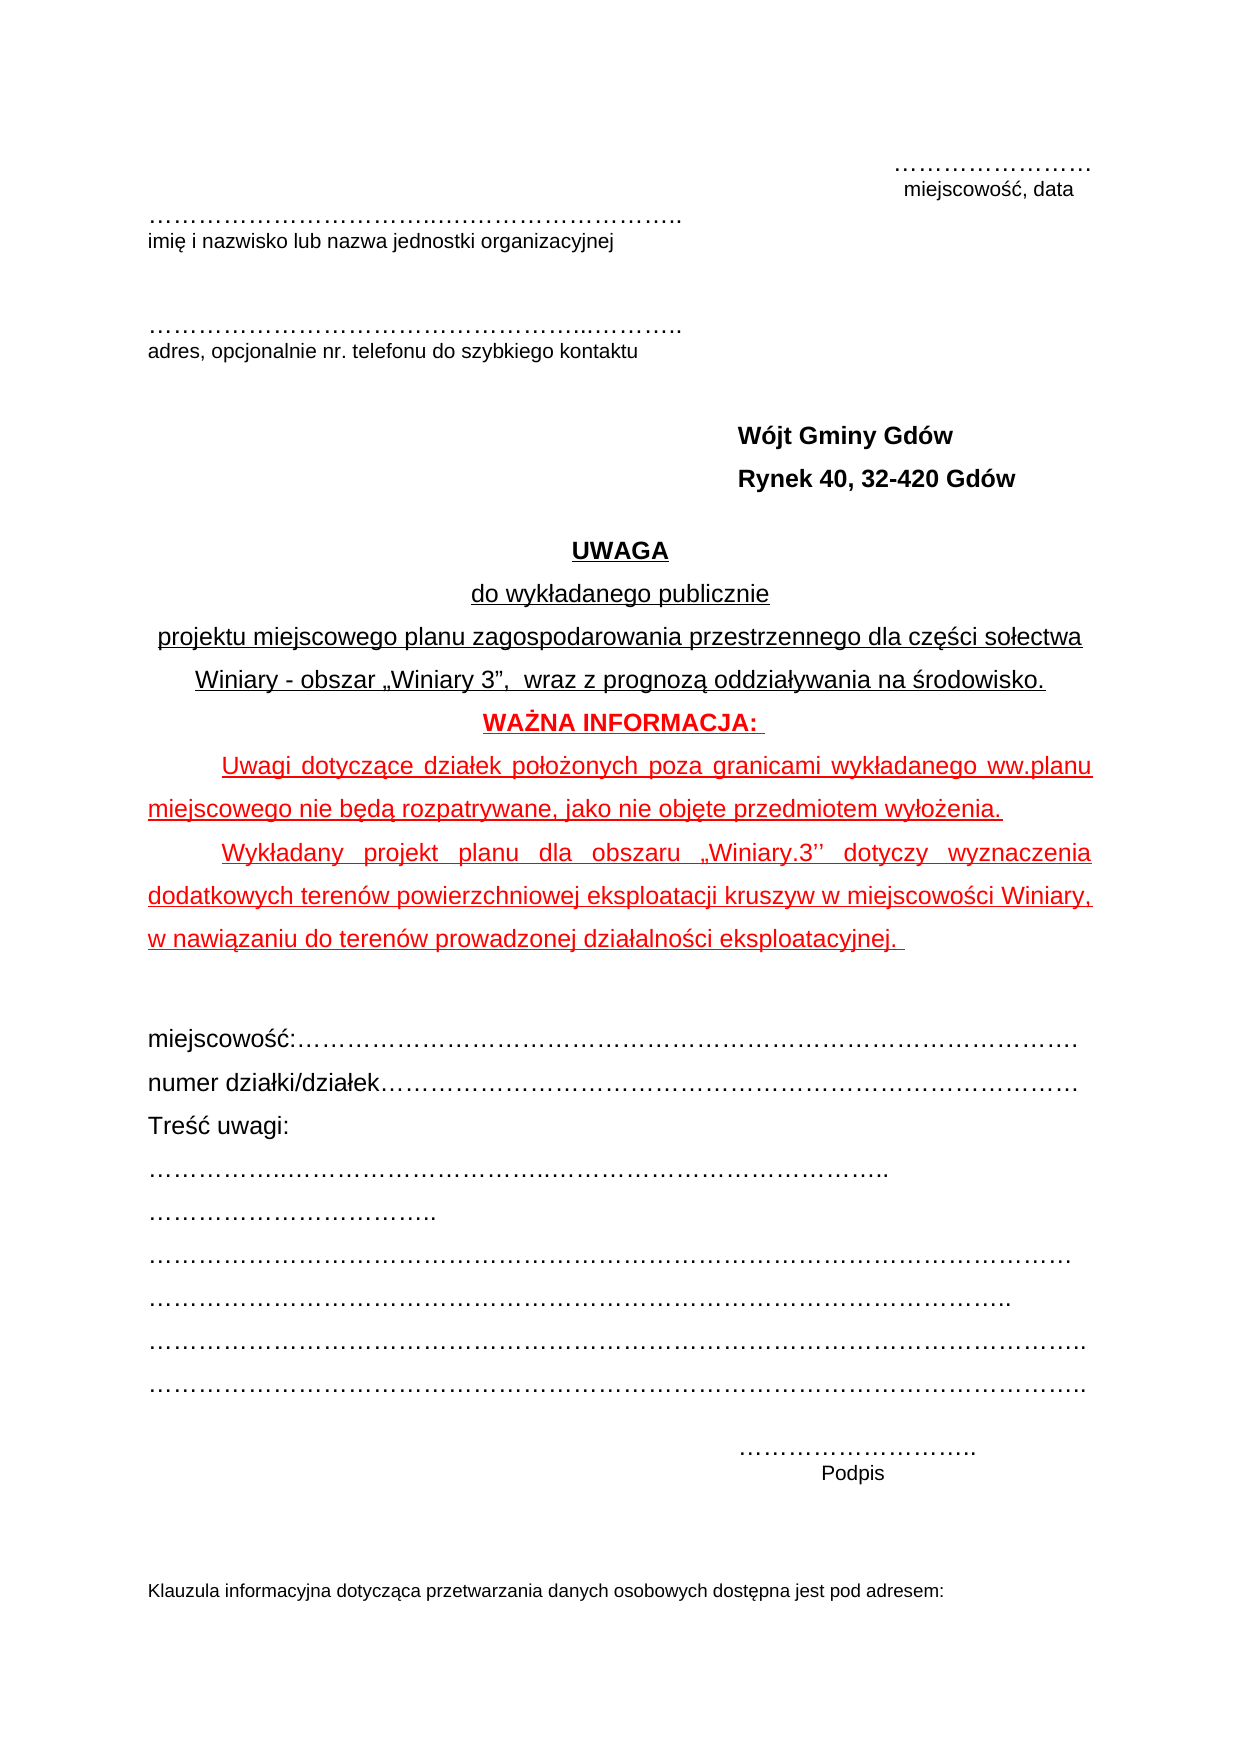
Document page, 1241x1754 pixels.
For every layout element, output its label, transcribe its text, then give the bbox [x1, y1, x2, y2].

text miejscowość:…………………………………………………………………………………. [148, 1024, 1093, 1053]
text miejscowość, data [811, 176, 1093, 200]
text ……………..…………………………..…………………………………..……………………………..……………………………………………………………………………………………………………………………………………………………………………………………..…………………………………………………………………………………………………..………………………………………………………………………………………………….. [148, 1154, 1093, 1398]
text Podpis [148, 1461, 1093, 1484]
text ……………………………………………...……….. [148, 311, 1093, 339]
text Wykładany projekt planu dla obszaru „Winiary.3’’ dotyczy wyznaczenia dodatkowych terenów powierzchniowej eksploatacji kruszyw w miejscowości Winiary, w nawiązaniu do terenów prowadzonej działalności eksploatacyjnej. [148, 907, 1093, 953]
text adres, opcjonalnie nr. telefonu do szybkiego kontaktu [148, 339, 1093, 363]
text do wykładanego publicznie [148, 579, 1093, 608]
text WAŻNA INFORMACJA: [148, 708, 1093, 737]
text ……………………………..….…………………….. [148, 200, 1093, 229]
text ……………………….. [664, 1432, 1093, 1461]
text UWAGA [148, 536, 1093, 564]
text projektu miejscowego planu zagospodarowania przestrzennego dla części sołectwa Winiary - obszar „Winiary 3”, wraz z prognozą oddziaływania na środowisko. [148, 622, 1093, 694]
text numer działki/działek………………………………………………………………………… [148, 1068, 1093, 1096]
text …………………… [148, 148, 1093, 176]
text Wójt Gminy Gdów [294, 421, 1093, 449]
text Wykładany projekt planu dla obszaru „Winiary.3’’ dotyczy wyznaczenia dodatkowych terenów powierzchniowej eksploatacji kruszyw w miejscowości Winiary, w nawiązaniu do terenów prowadzonej działalności eksploatacyjnej. [148, 838, 1093, 906]
text Klauzula informacyjna dotycząca przetwarzania danych osobowych dostępna jest pod adresem: [148, 1580, 1093, 1602]
text Rynek 40, 32-420 Gdów [294, 464, 1093, 493]
text Treść uwagi: [148, 1111, 1093, 1139]
text Uwagi dotyczące działek położonych poza granicami wykładanego ww.planu miejscowego nie będą rozpatrywane, jako nie objęte przedmiotem wyłożenia. [148, 751, 1093, 823]
text imię i nazwisko lub nazwa jednostki organizacyjnej [148, 229, 1093, 253]
